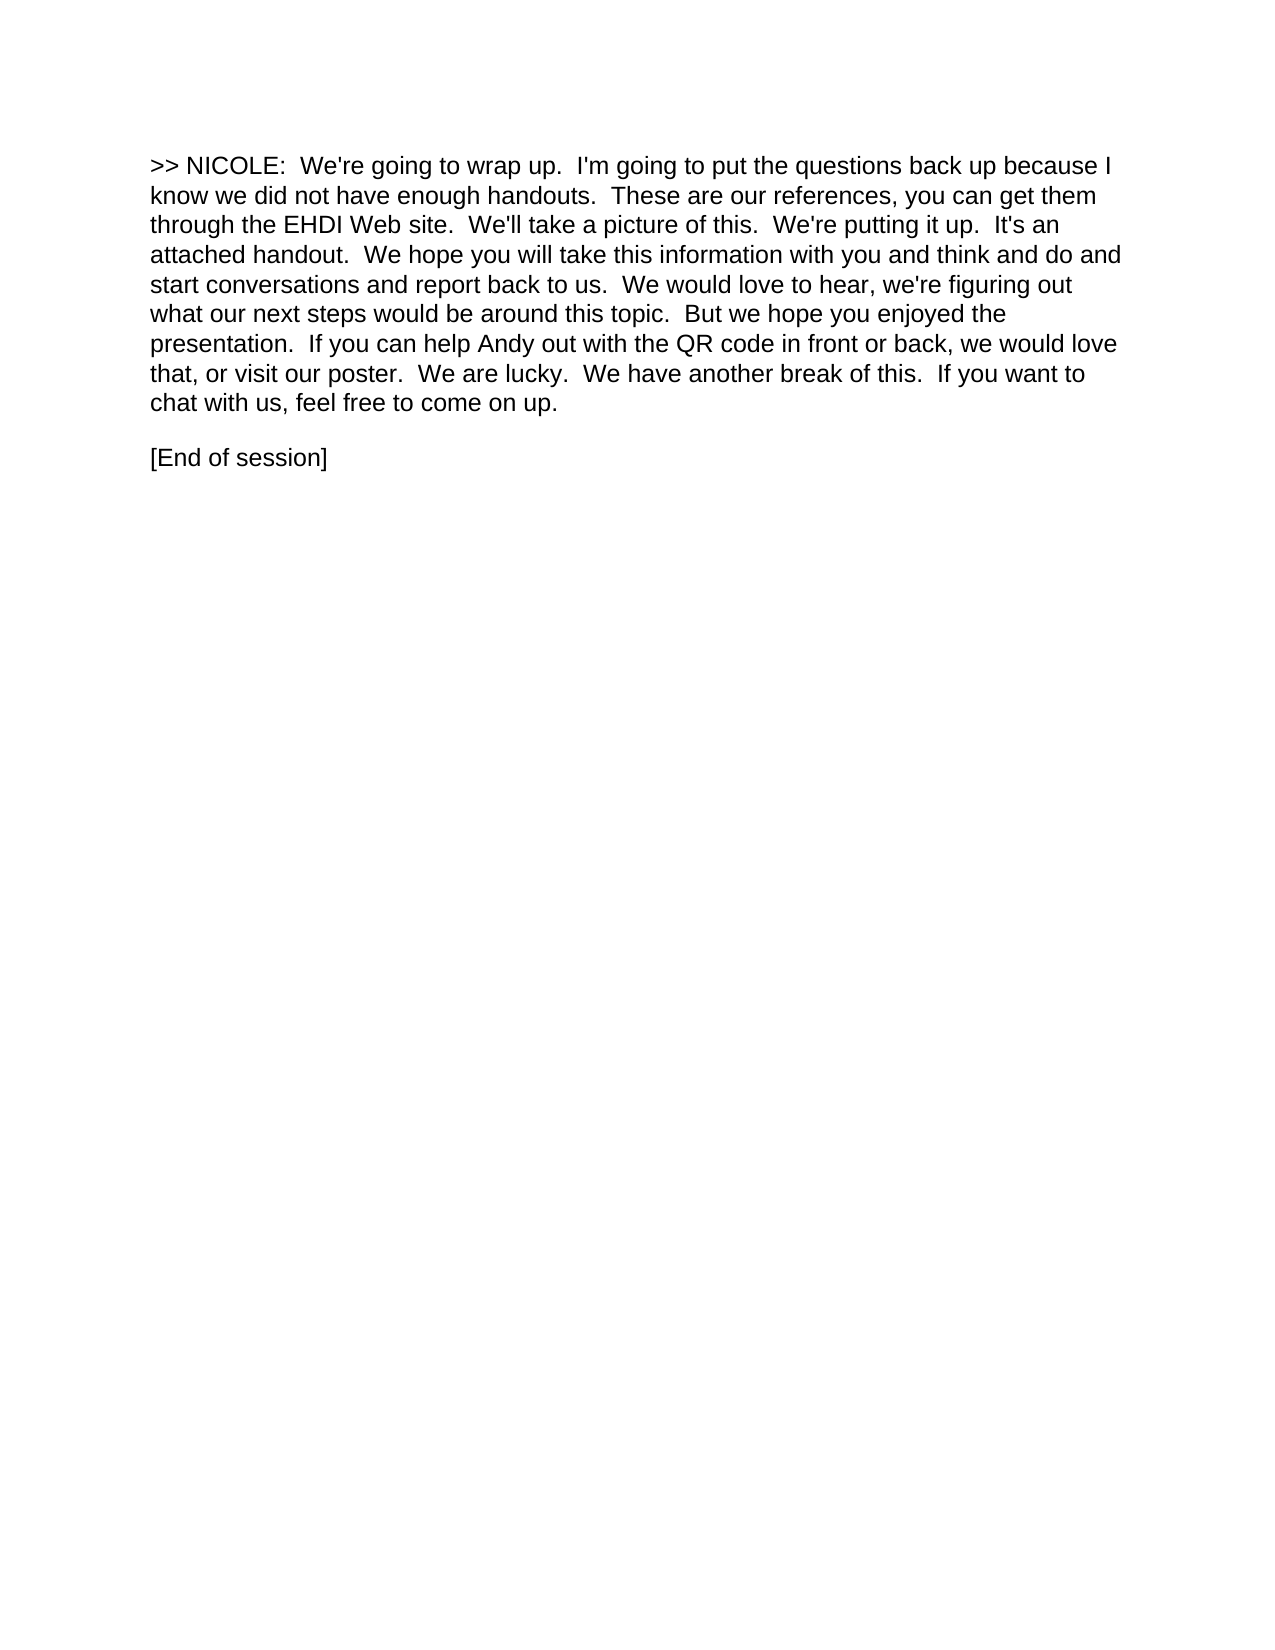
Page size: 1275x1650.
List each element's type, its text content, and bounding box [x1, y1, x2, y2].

text >> NICOLE: We're going to wrap up. I'm going to put the questions back up because I know we did not have enough handouts. These are our references, you can get them through the EHDI Web site. We'll take a picture of this. We're putting it up. It's an attached handout. We hope you will take this information with you and think and do and start conversations and report back to us. We would love to hear, we're figuring out what our next steps would be around this topic. But we hope you enjoyed the presentation. If you can help Andy out with the QR code in front or back, we would love that, or visit our poster. We are lucky. We have another break of this. If you want to chat with us, feel free to come on up. [150, 150, 1130, 417]
text [End of session] [150, 442, 1130, 472]
